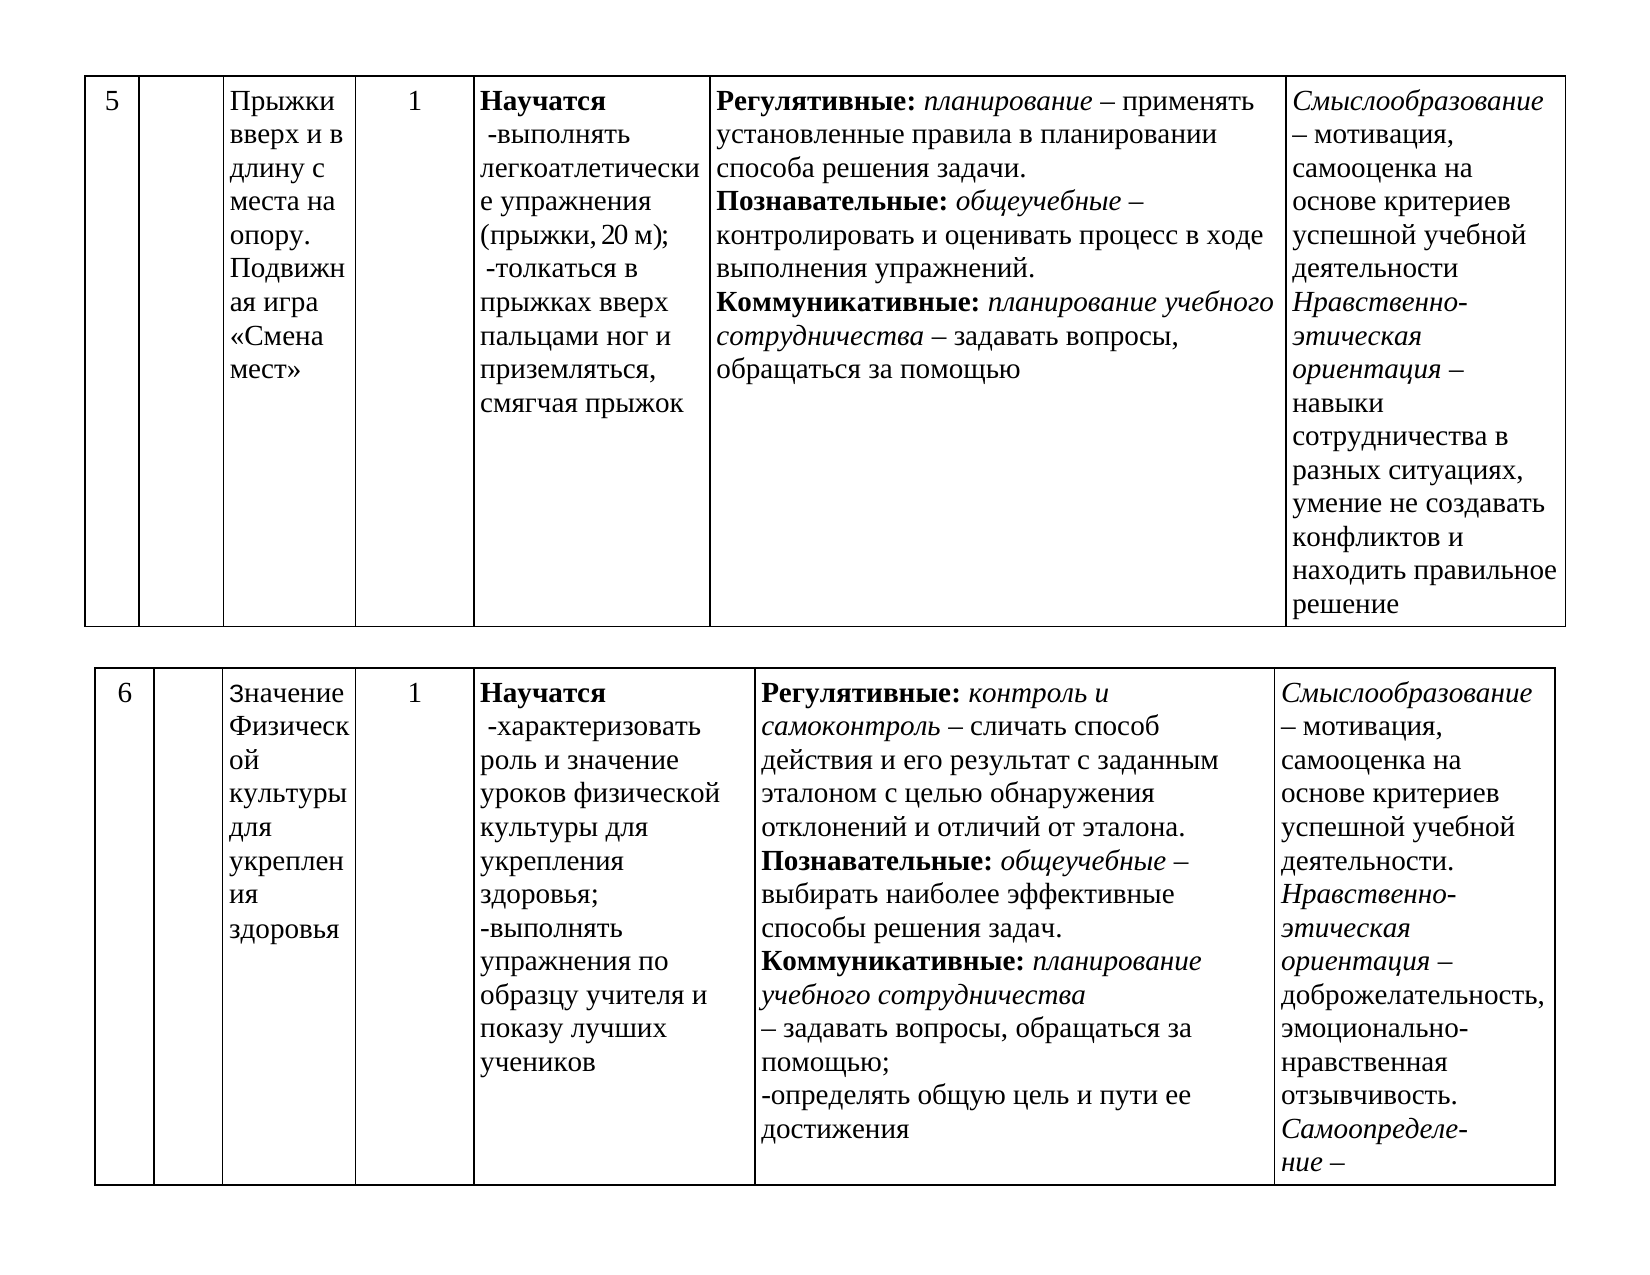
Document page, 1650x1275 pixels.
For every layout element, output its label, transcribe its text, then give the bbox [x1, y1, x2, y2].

table_cell 5 [86, 77, 138, 626]
table_cell Смыслообразование – мотивация, самооценка на основе критериев успешной учебной деятельности Нравственно-этическая ориентация – навыки сотрудничества в разных ситуациях, умение не создавать конфликтов и находить правильное решение [1287, 77, 1565, 626]
table_cell Научатся -выполнять легкоатлетические упражнения (прыжки, 20 м); -толкаться в прыжках вверх пальцами ног и приземляться, смягчая прыжок [475, 77, 709, 626]
table_cell 1 [356, 77, 473, 626]
table_header [155, 669, 222, 1184]
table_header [475, 669, 754, 1184]
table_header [223, 669, 355, 1184]
table_cell Регулятивные: планирование – применять установленные правила в планировании способа решения задачи. Познавательные: общеучебные – контролировать и оценивать процесс в ходе выполнения упражнений. Коммуникативные: планирование учебного сотрудничества – задавать вопросы, обращаться за помощью [711, 77, 1285, 626]
table_header 6 [96, 669, 153, 1184]
table_header 1 [356, 669, 473, 1184]
table_cell Прыжки вверх и в длину с места на опору. Подвижная игра «Смена мест» [224, 77, 355, 626]
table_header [756, 669, 1274, 1184]
table_cell [140, 77, 223, 626]
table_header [1275, 669, 1554, 1184]
